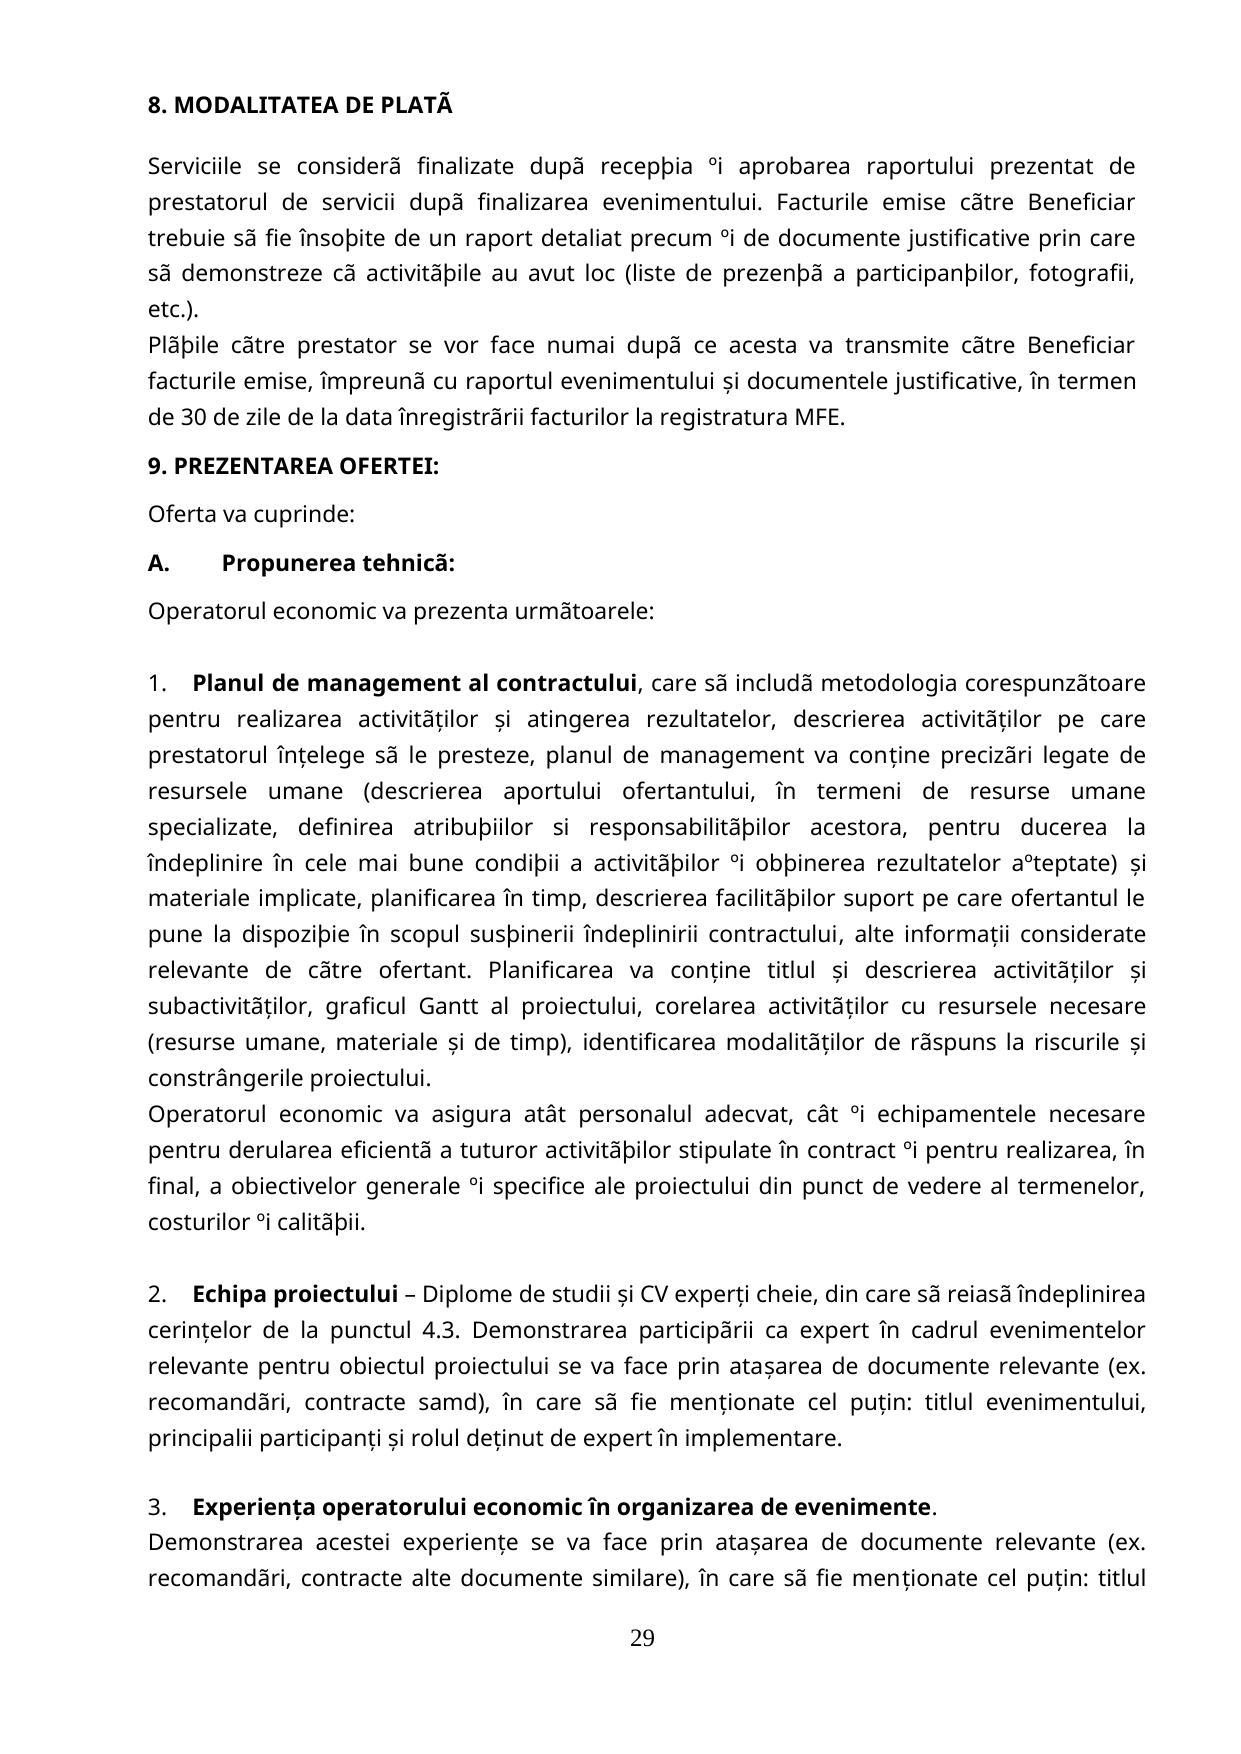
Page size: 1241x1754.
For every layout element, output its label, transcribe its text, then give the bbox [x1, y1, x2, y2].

list Planul de management al contractului, care sã includã metodologia corespunzãtoare pentru realizarea activitãților și atingerea rezultatelor, descrierea activitãților pe care prestatorul înțelege sã le presteze, planul de management va conține precizãri legate de resursele umane (descrierea aportului ofertantului, în termeni de resurse umane specializate, definirea atribuþiilor si responsabilitãþilor acestora, pentru ducerea la îndeplinire în cele mai bune condiþii a activitãþilor ºi obþinerea rezultatelor aºteptate) și materiale implicate, planificarea în timp, descrierea facilitãþilor suport pe care ofertantul le pune la dispoziþie în scopul susþinerii îndeplinirii contractului, alte informații considerate relevante de cãtre ofertant. Planificarea va conține titlul și descrierea activitãților și subactivitãților, graficul Gantt al proiectului, corelarea activitãților cu resursele necesare (resurse umane, materiale și de timp), identificarea modalitãților de rãspuns la riscurile și constrângerile proiectului. [148, 667, 1147, 1093]
list Echipa proiectului – Diplome de studii și CV experți cheie, din care sã reiasã îndeplinirea cerințelor de la punctul 4.3. Demonstrarea participãrii ca expert în cadrul evenimentelor relevante pentru obiectul proiectului se va face prin atașarea de documente relevante (ex. recomandãri, contracte samd), în care sã fie menționate cel puțin: titlul evenimentului, principalii participanți și rolul deținut de expert în implementare. [148, 1278, 1147, 1453]
text Oferta va cuprinde: [148, 498, 1137, 529]
text Operatorul economic va asigura atât personalul adecvat, cât ºi echipamentele necesare pentru derularea eficientã a tuturor activitãþilor stipulate în contract ºi pentru realizarea, în final, a obiectivelor generale ºi specifice ale proiectului din punct de vedere al termenelor, costurilor ºi calitãþii. [148, 1098, 1147, 1237]
text Operatorul economic va prezenta urmãtoarele: [148, 595, 1137, 626]
text A. Propunerea tehnicã: [148, 546, 1137, 578]
text 8. MODALITATEA DE PLATÃ [148, 89, 1137, 120]
list Experiența operatorului economic în organizarea de evenimente. [148, 1490, 1147, 1522]
text Plãþile cãtre prestator se vor face numai dupã ce acesta va transmite cãtre Beneficiar facturile emise, împreunã cu raportul evenimentului și documentele justificative, în termen de 30 de zile de la data înregistrãrii facturilor la registratura MFE. [148, 329, 1137, 432]
text Serviciile se considerã finalizate dupã recepþia ºi aprobarea raportului prezentat de prestatorul de servicii dupã finalizarea evenimentului. Facturile emise cãtre Beneficiar trebuie sã fie însoþite de un raport detaliat precum ºi de documente justificative prin care sã demonstreze cã activitãþile au avut loc (liste de prezenþã a participanþilor, fotografii, etc.). [148, 149, 1137, 324]
text 9. PREZENTAREA OFERTEI: [148, 449, 1137, 481]
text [148, 1526, 1147, 1593]
